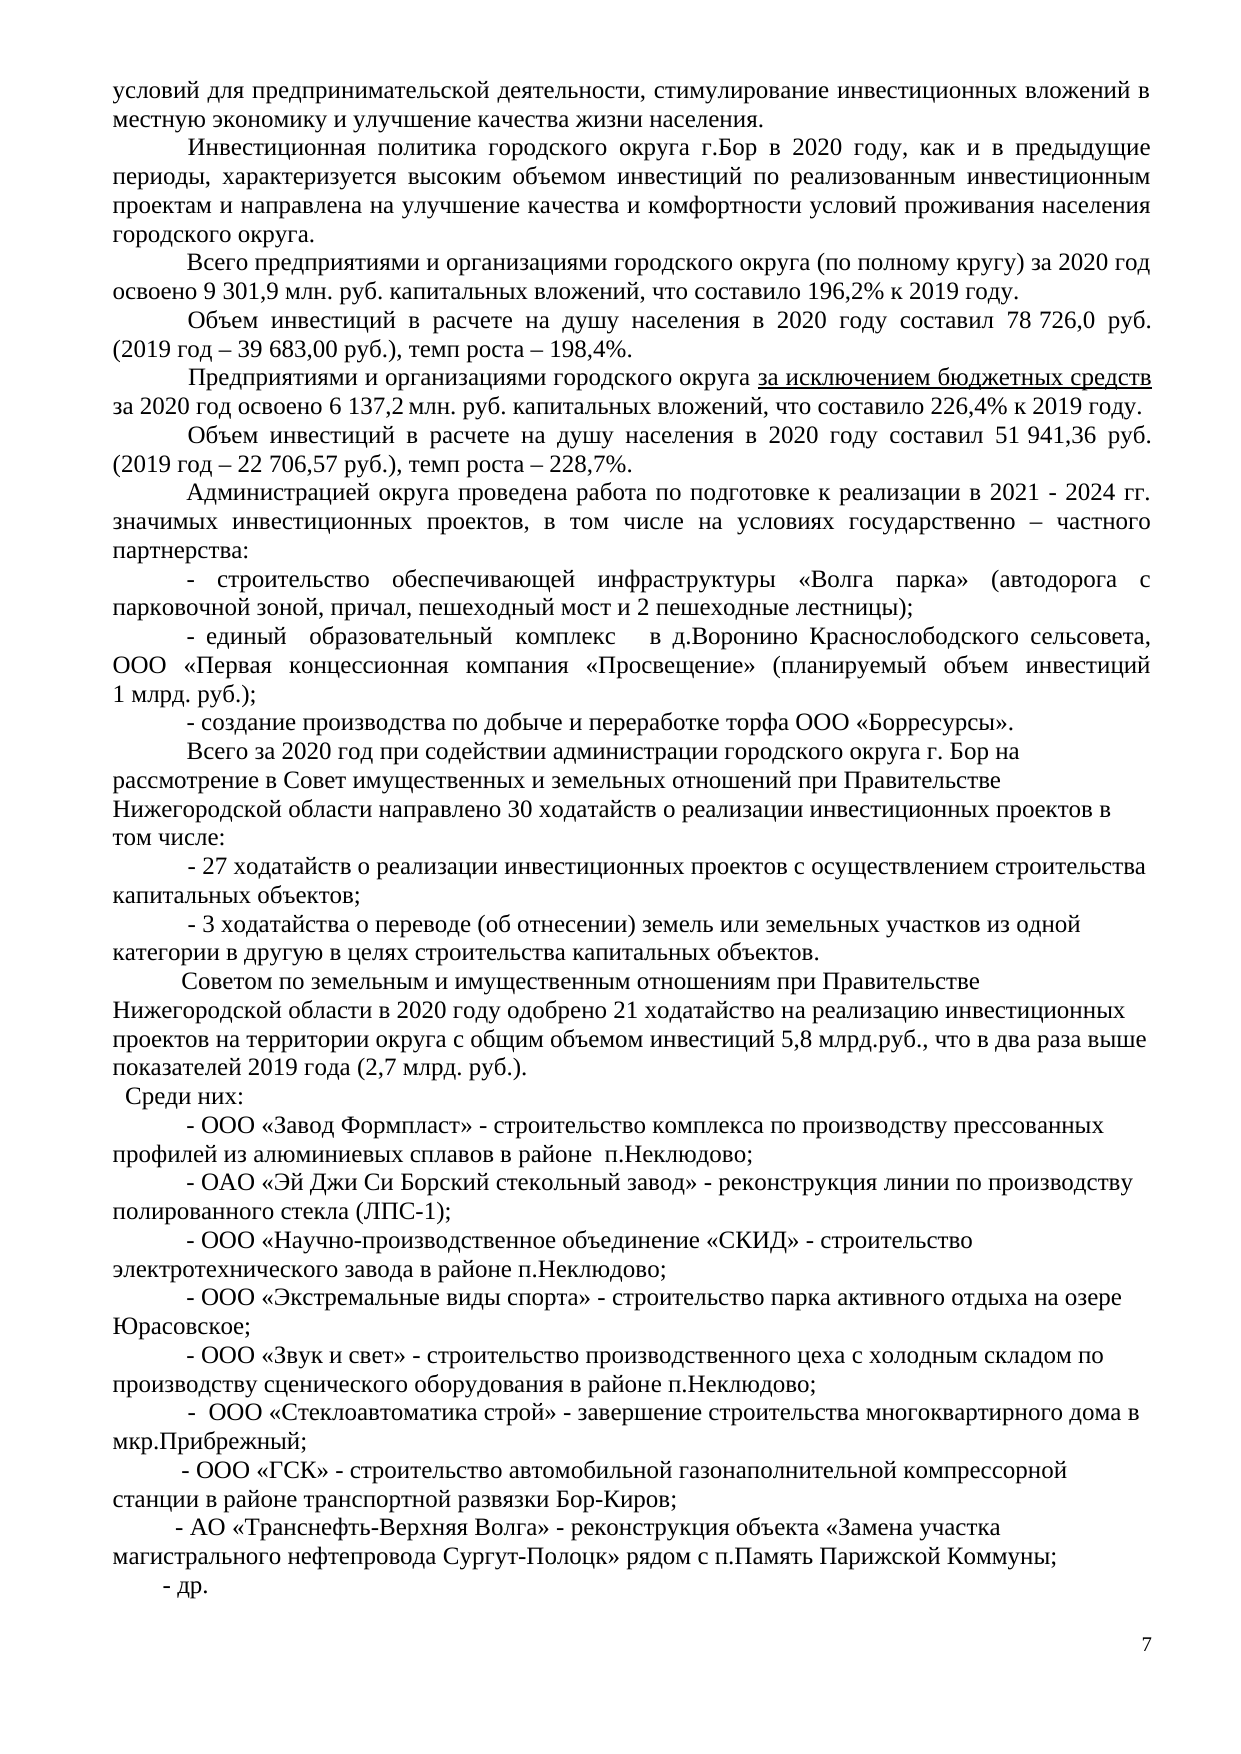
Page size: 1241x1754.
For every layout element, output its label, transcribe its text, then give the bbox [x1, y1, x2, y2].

text Всего за 2020 год при содействии администрации городского округа г. Бор на рассмотрение в Совет имущественных и земельных отношений при Правительстве Нижегородской области направлено 30 ходатайств о реализации инвестиционных проектов в том числе: [112, 736, 1152, 851]
text - единый образовательный комплекс в д.Воронино Краснослободского сельсовета, ООО «Первая концессионная компания «Просвещение» (планируемый объем инвестиций 1 млрд. руб.); [112, 621, 1152, 707]
text - АО «Транснефть-Верхняя Волга» - реконструкция объекта «Замена участка магистрального нефтепровода Сургут-Полоцк» рядом с п.Память Парижской Коммуны; [112, 1512, 1152, 1570]
text Администрацией округа проведена работа по подготовке к реализации в 2021 - 2024 гг. значимых инвестиционных проектов, в том числе на условиях государственно – частного партнерства: [112, 477, 1152, 564]
text Всего предприятиями и организациями городского округа (по полному кругу) за 2020 год освоено 9 301,9 млн. руб. капитальных вложений, что составило 196,2% к 2019 году. [112, 247, 1152, 305]
text - ООО «ГСК» - строительство автомобильной газонаполнительной компрессорной станции в районе транспортной развязки Бор-Киров; [112, 1455, 1152, 1512]
text - др. [112, 1570, 1152, 1599]
text - ООО «Завод Формпласт» - строительство комплекса по производству прессованных профилей из алюминиевых сплавов в районе п.Неклюдово; [112, 1110, 1152, 1167]
text - 27 ходатайств о реализации инвестиционных проектов с осуществлением строительства капитальных объектов; [112, 851, 1152, 909]
text - 3 ходатайства о переводе (об отнесении) земель или земельных участков из одной категории в другую в целях строительства капитальных объектов. [112, 909, 1152, 966]
text - создание производства по добыче и переработке торфа ООО «Борресурсы». [112, 707, 1152, 736]
text Среди них: [112, 1081, 1152, 1110]
text - ОАО «Эй Джи Си Борский стекольный завод» - реконструкция линии по производству полированного стекла (ЛПС-1); [112, 1167, 1152, 1225]
text - ООО «Стеклоавтоматика строй» - завершение строительства многоквартирного дома в мкр.Прибрежный; [112, 1397, 1152, 1455]
text - ООО «Научно-производственное объединение «СКИД» - строительство электротехнического завода в районе п.Неклюдово; [112, 1225, 1152, 1282]
text - ООО «Экстремальные виды спорта» - строительство парка активного отдыха на озере Юрасовское; [112, 1282, 1152, 1340]
text Советом по земельным и имущественным отношениям при Правительстве Нижегородской области в 2020 году одобрено 21 ходатайство на реализацию инвестиционных проектов на территории округа с общим объемом инвестиций 5,8 млрд.руб., что в два раза выше показателей 2019 года (2,7 млрд. руб.). [112, 966, 1152, 1081]
text Инвестиционная политика городского округа г.Бор в 2020 году, как и в предыдущие периоды, характеризуется высоким объемом инвестиций по реализованным инвестиционным проектам и направлена на улучшение качества и комфортности условий проживания населения городского округа. [112, 132, 1152, 247]
text - ООО «Звук и свет» - строительство производственного цеха с холодным складом по производству сценического оборудования в районе п.Неклюдово; [112, 1340, 1152, 1397]
text Объем инвестиций в расчете на душу населения в 2020 году составил 78 726,0 руб. (2019 год – 39 683,00 руб.), темп роста – 198,4%. [112, 305, 1152, 362]
text Предприятиями и организациями городского округа за исключением бюджетных средств за 2020 год освоено 6 137,2 млн. руб. капитальных вложений, что составило 226,4% к 2019 году. [112, 362, 1152, 420]
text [112, 75, 1152, 132]
text Объем инвестиций в расчете на душу населения в 2020 году составил 51 941,36 руб. (2019 год – 22 706,57 руб.), темп роста – 228,7%. [112, 420, 1152, 477]
text - строительство обеспечивающей инфраструктуры «Волга парка» (автодорога с парковочной зоной, причал, пешеходный мост и 2 пешеходные лестницы); [112, 564, 1152, 621]
